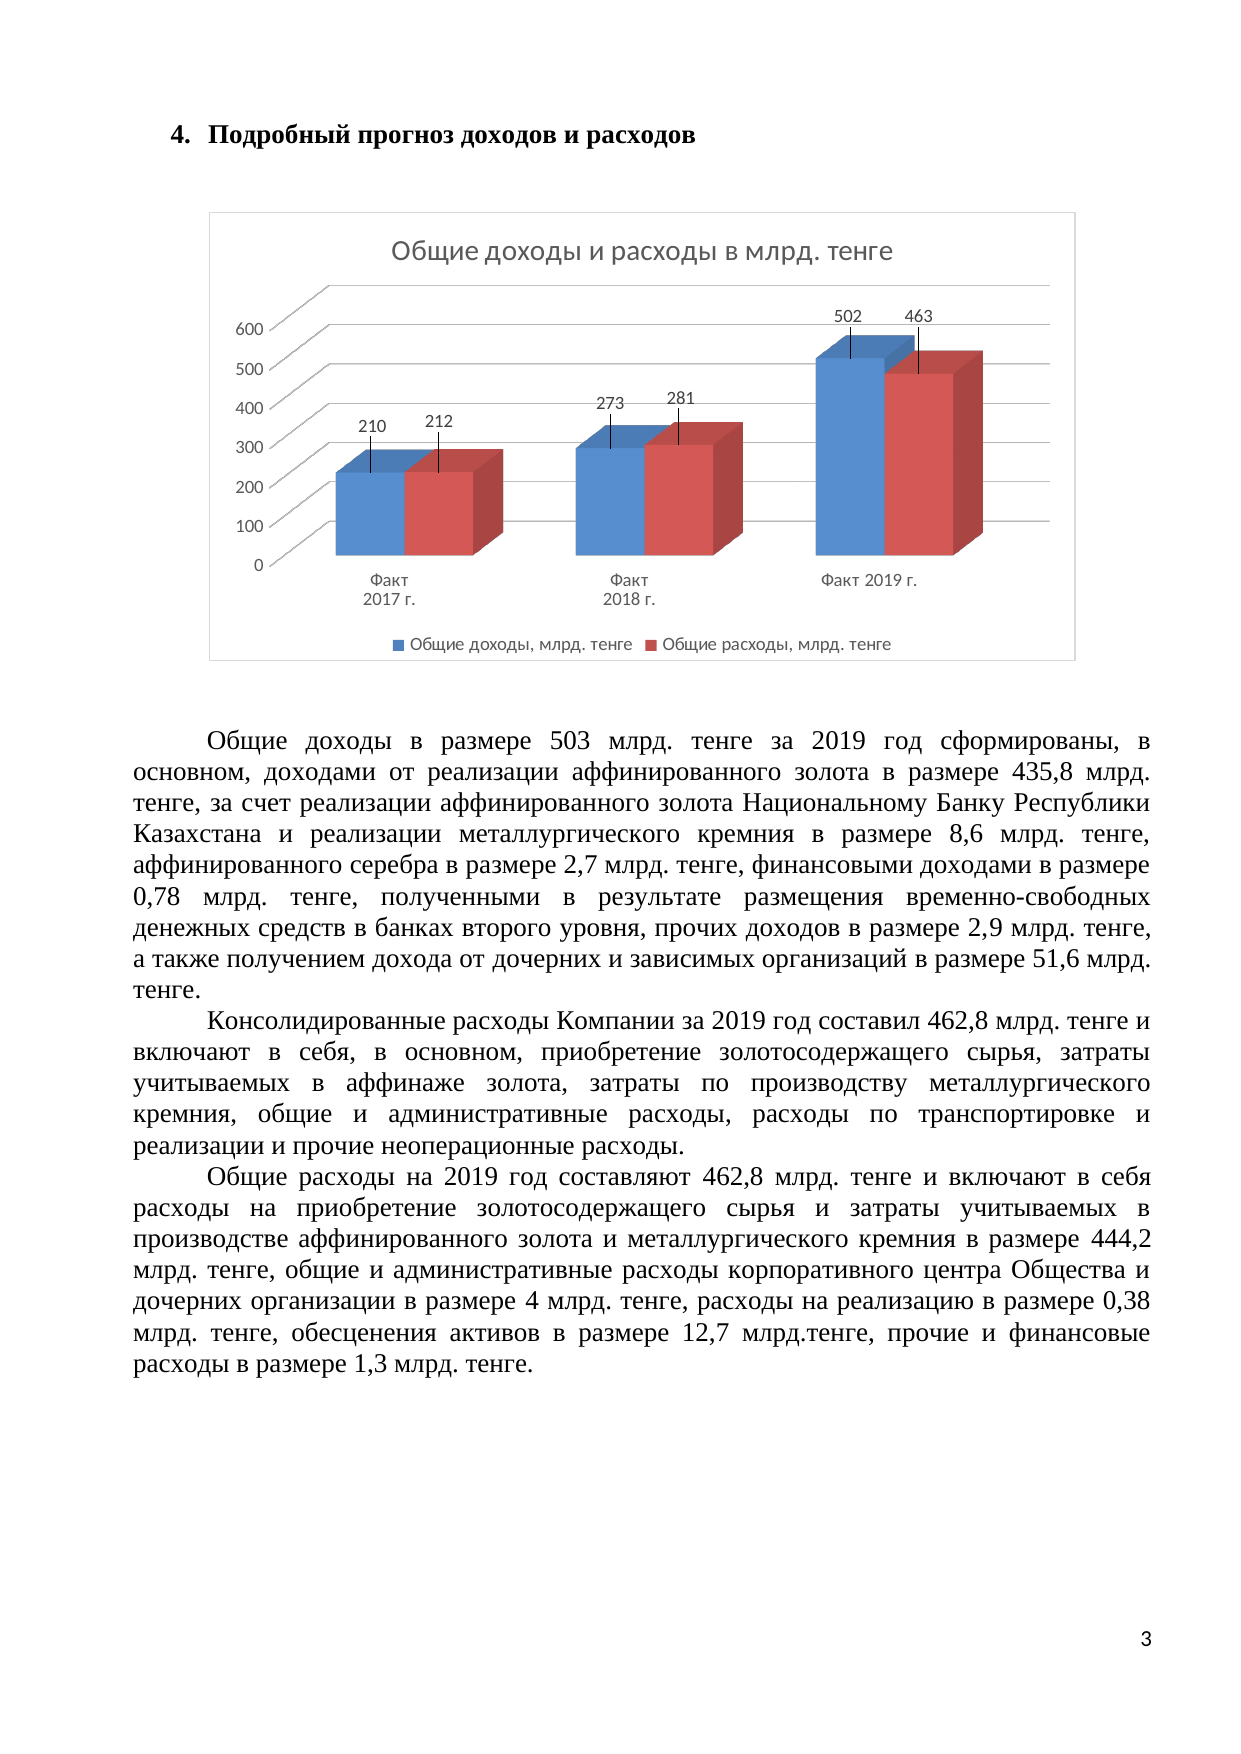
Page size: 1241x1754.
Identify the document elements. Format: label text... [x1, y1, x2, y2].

text Общие доходы в размере 503 млрд. тенге за 2019 год сформированы, в основном, доходами от реализации аффинированного золота в размере 435,8 млрд. тенге, за счет реализации аффинированного золота Национальному Банку Республики Казахстана и реализации металлургического кремния в размере 8,6 млрд. тенге, аффинированного серебра в размере 2,7 млрд. тенге, финансовыми доходами в размере 0,78 млрд. тенге, полученными в результате размещения временно-свободных денежных средств в банках второго уровня, прочих доходов в размере 2,9 млрд. тенге, а также получением дохода от дочерних и зависимых организаций в размере 51,6 млрд. тенге. [133, 724, 1152, 1004]
list Консолидированные расходы Компании за 2019 год составил 462,8 млрд. тенге и включают в себя, в основном, приобретение золотосодержащего сырья, затраты учитываемых в аффинаже золота, затраты по производству металлургического кремния, общие и административные расходы, расходы по транспортировке и реализации и прочие неоперационные расходы. [133, 1004, 1152, 1160]
list Общие расходы на 2019 год составляют 462,8 млрд. тенге и включают в себя расходы на приобретение золотосодержащего сырья и затраты учитываемых в производстве аффинированного золота и металлургического кремния в размере 444,2 млрд. тенге, общие и административные расходы корпоративного центра Общества и дочерних организации в размере 4 млрд. тенге, расходы на реализацию в размере 0,38 млрд. тенге, обесценения активов в размере 12,7 млрд.тенге, прочие и финансовые расходы в размере 1,3 млрд. тенге. [133, 1160, 1152, 1378]
list Подробный прогноз доходов и расходов [170, 118, 1152, 149]
